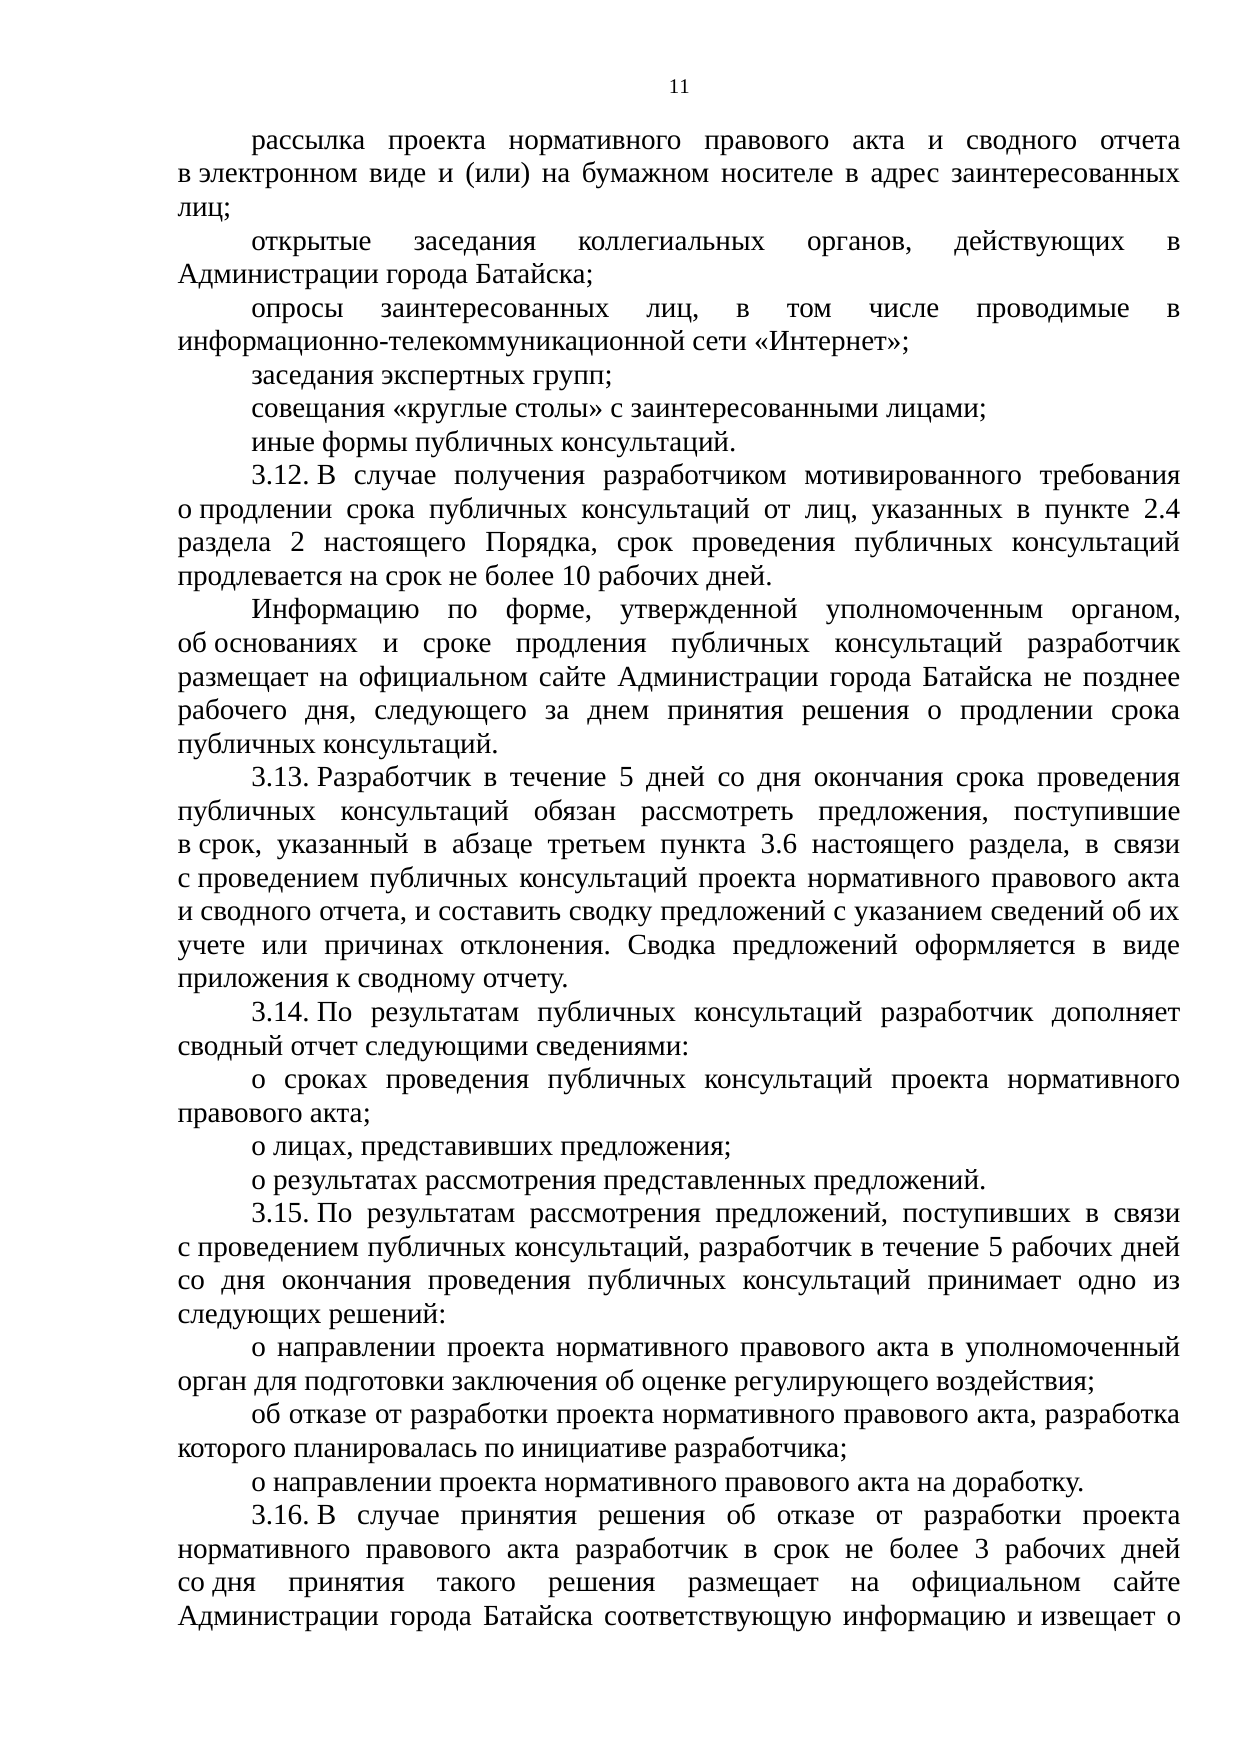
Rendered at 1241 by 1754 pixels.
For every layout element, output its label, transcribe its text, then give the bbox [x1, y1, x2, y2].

text 3.13. Разработчик в течение 5 дней со дня окончания срока проведения публичных консультаций обязан рассмотреть предложения, поступившие в срок, указанный в абзаце третьем пункта 3.6 настоящего раздела, в связи с проведением публичных консультаций проекта нормативного правового акта и сводного отчета, и составить сводку предложений с указанием сведений об их учете или причинах отклонения. Сводка предложений оформляется в виде приложения к сводному отчету. [177, 759, 1181, 994]
text о направлении проекта нормативного правового акта на доработку. [177, 1464, 1181, 1497]
text открытые заседания коллегиальных органов, действующих в Администрации города Батайска; [177, 223, 1181, 290]
text о сроках проведения публичных консультаций проекта нормативного правового акта; [177, 1061, 1181, 1128]
text Информацию по форме, утвержденной уполномоченным органом, об основаниях и сроке продления публичных консультаций разработчик размещает на официальном сайте Администрации города Батайска не позднее рабочего дня, следующего за днем принятия решения о продлении срока публичных консультаций. [177, 592, 1181, 759]
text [177, 1497, 1181, 1631]
text о результатах рассмотрения представленных предложений. [177, 1162, 1181, 1195]
text 3.15. По результатам рассмотрения предложений, поступивших в связи с проведением публичных консультаций, разработчик в течение 5 рабочих дней со дня окончания проведения публичных консультаций принимает одно из следующих решений: [177, 1195, 1181, 1329]
text иные формы публичных консультаций. [177, 424, 1181, 457]
text о лицах, представивших предложения; [177, 1128, 1181, 1162]
text 3.14. По результатам публичных консультаций разработчик дополняет сводный отчет следующими сведениями: [177, 994, 1181, 1061]
text 3.12. В случае получения разработчиком мотивированного требования о продлении срока публичных консультаций от лиц, указанных в пункте 2.4 раздела 2 настоящего Порядка, срок проведения публичных консультаций продлевается на срок не более 10 рабочих дней. [177, 457, 1181, 592]
text опросы заинтересованных лиц, в том числе проводимые в информационно-телекоммуникационной сети «Интернет»; [177, 290, 1181, 357]
text заседания экспертных групп; [177, 357, 1181, 390]
text совещания «круглые столы» с заинтересованными лицами; [177, 390, 1181, 424]
text об отказе от разработки проекта нормативного правового акта, разработка которого планировалась по инициативе разработчика; [177, 1397, 1181, 1464]
text рассылка проекта нормативного правового акта и сводного отчета в электронном виде и (или) на бумажном носителе в адрес заинтересованных лиц; [177, 122, 1181, 223]
text о направлении проекта нормативного правового акта в уполномоченный орган для подготовки заключения об оценке регулирующего воздействия; [177, 1329, 1181, 1397]
